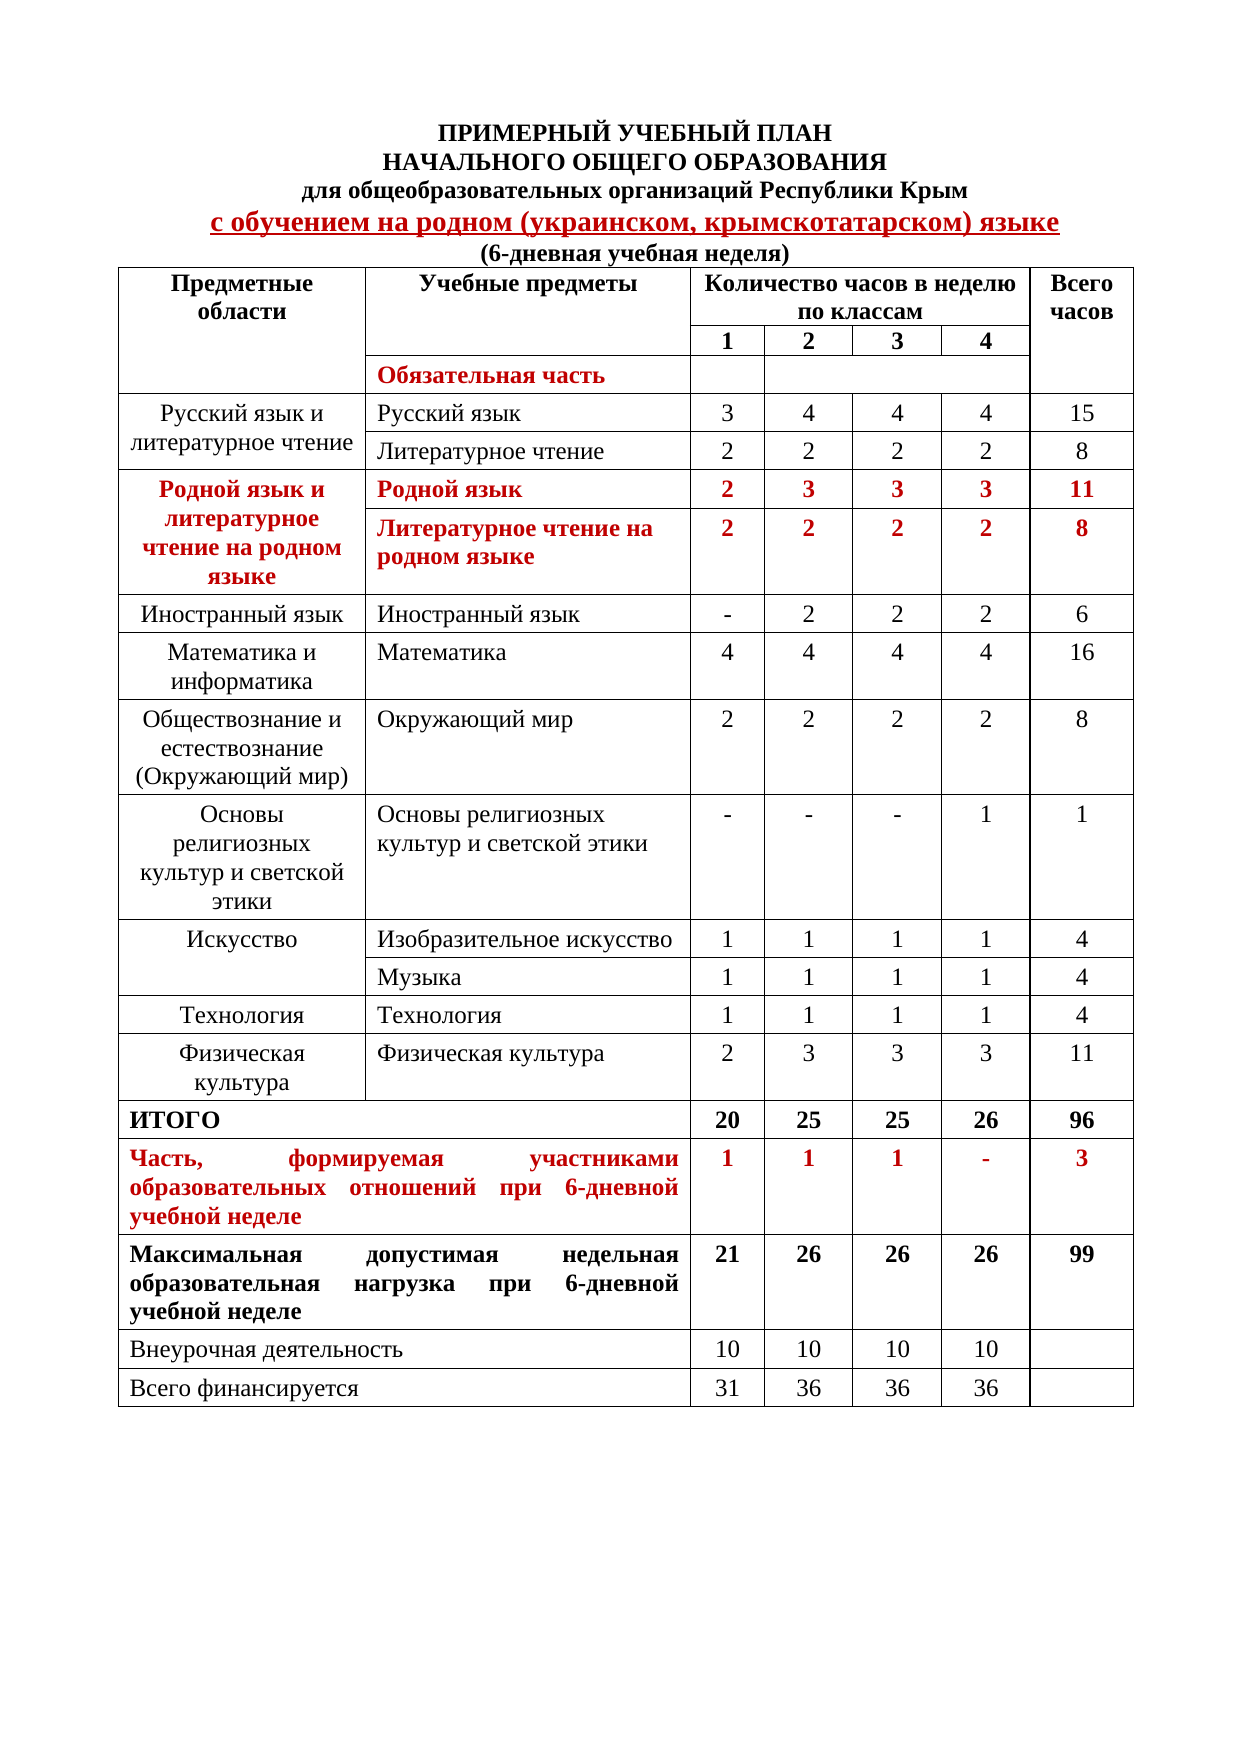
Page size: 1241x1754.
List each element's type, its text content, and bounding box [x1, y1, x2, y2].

table_cell Физическая культура [366, 1034, 690, 1100]
table_cell 8 [1031, 700, 1133, 794]
table_cell 2 [765, 595, 852, 632]
table_cell 1 [691, 326, 764, 355]
table_cell 2 [942, 432, 1029, 469]
table_cell Русский язык [366, 394, 690, 431]
table_cell 3 [942, 1034, 1029, 1100]
table_cell [691, 356, 764, 393]
table_cell 4 [942, 326, 1029, 355]
table_cell 2 [942, 595, 1029, 632]
table_cell 2 [853, 509, 941, 594]
table_cell 20 [691, 1101, 764, 1138]
table_cell Окружающий мир [366, 700, 690, 794]
table_cell 15 [1031, 394, 1133, 431]
table_cell [765, 356, 1029, 393]
table_cell Иностранный язык [366, 595, 690, 632]
table_cell 4 [942, 633, 1029, 699]
table_cell Родной язык и литературное чтение на родном языке [119, 470, 365, 594]
table_header Учебные предметы [366, 268, 690, 355]
text для общеобразовательных организаций Республики Крым [118, 176, 1152, 204]
table_cell Математика и информатика [119, 633, 365, 699]
table_cell 8 [1031, 432, 1133, 469]
table_cell 2 [691, 509, 764, 594]
table_cell Русский язык и литературное чтение [119, 394, 365, 469]
table_cell Математика [366, 633, 690, 699]
table_cell 4 [691, 633, 764, 699]
table_cell 31 [691, 1369, 764, 1406]
table_cell - [853, 795, 941, 919]
table_cell 11 [1031, 1034, 1133, 1100]
table_cell 26 [853, 1235, 941, 1329]
text ПРИМЕРНЫЙ УЧЕБНЫЙ ПЛАН [118, 118, 1152, 147]
table_cell - [691, 795, 764, 919]
table_cell 36 [853, 1369, 941, 1406]
table_cell 3 [765, 470, 852, 507]
table_cell 1 [942, 795, 1029, 919]
table_cell 1 [765, 996, 852, 1033]
table_cell 2 [853, 595, 941, 632]
table_cell 2 [853, 432, 941, 469]
table_cell 26 [942, 1235, 1029, 1329]
table_cell 4 [765, 394, 852, 431]
table_cell Технология [366, 996, 690, 1033]
table_cell [1031, 1330, 1133, 1367]
table_cell 1 [691, 996, 764, 1033]
table_cell Часть, формируемая участниками образовательных отношений при 6-дневной учебной неделе [119, 1139, 690, 1234]
table_cell Литературное чтение [366, 432, 690, 469]
table_cell 3 [1031, 1139, 1133, 1234]
table_cell 16 [1031, 633, 1133, 699]
text с обучением на родном (украинском, крымскотатарском) языке [118, 204, 1152, 238]
table_cell 25 [853, 1101, 941, 1138]
table_cell 4 [1031, 996, 1133, 1033]
table_cell 2 [942, 509, 1029, 594]
table_cell 1 [942, 920, 1029, 957]
table_cell 1 [853, 996, 941, 1033]
text НАЧАЛЬНОГО ОБЩЕГО ОБРАЗОВАНИЯ [118, 147, 1152, 176]
table_cell Литературное чтение на родном языке [366, 509, 690, 594]
table_cell 1 [691, 920, 764, 957]
table_cell 3 [853, 470, 941, 507]
table_cell 1 [765, 920, 852, 957]
table_cell Основы религиозных культур и светской этики [119, 795, 365, 919]
table_cell 4 [1031, 920, 1133, 957]
table_cell 1 [691, 1139, 764, 1234]
table_cell 26 [942, 1101, 1029, 1138]
table_cell 1 [942, 996, 1029, 1033]
table_cell 6 [1031, 595, 1133, 632]
table_cell 4 [853, 633, 941, 699]
table_cell 1 [765, 1139, 852, 1234]
table_cell Родной язык [366, 470, 690, 507]
table_cell 2 [691, 470, 764, 507]
table_cell 1 [1031, 795, 1133, 919]
table_cell 2 [691, 700, 764, 794]
table_cell 96 [1031, 1101, 1133, 1138]
table_cell 1 [853, 958, 941, 995]
table_cell Иностранный язык [119, 595, 365, 632]
table_cell 36 [765, 1369, 852, 1406]
table_cell Музыка [366, 958, 690, 995]
table_header Количество часов в неделю по классам [691, 268, 1029, 325]
table_cell - [942, 1139, 1029, 1234]
table_cell 2 [765, 509, 852, 594]
table_cell Максимальная допустимая недельная образовательная нагрузка при 6-дневной учебной неделе [119, 1235, 690, 1329]
table_cell 4 [765, 633, 852, 699]
table_cell 1 [853, 920, 941, 957]
table_cell 4 [1031, 958, 1133, 995]
table_cell - [765, 795, 852, 919]
table_cell Искусство [119, 920, 365, 995]
text (6-дневная учебная неделя) [118, 238, 1152, 267]
table_cell ИТОГО [119, 1101, 690, 1138]
table_cell Физическая культура [119, 1034, 365, 1100]
table_cell 10 [765, 1330, 852, 1367]
table_cell 3 [942, 470, 1029, 507]
table_cell 1 [691, 958, 764, 995]
table_cell 2 [942, 700, 1029, 794]
table_cell Обществознание и естествознание (Окружающий мир) [119, 700, 365, 794]
table_cell Технология [119, 996, 365, 1033]
table_cell 2 [691, 1034, 764, 1100]
table_cell Обязательная часть [366, 356, 690, 393]
table_cell 21 [691, 1235, 764, 1329]
table_cell 1 [765, 958, 852, 995]
table_cell Внеурочная деятельность [119, 1330, 690, 1367]
table_cell - [691, 595, 764, 632]
table_header Всего часов [1031, 268, 1133, 393]
table_cell 10 [691, 1330, 764, 1367]
table_cell 2 [765, 326, 852, 355]
table_cell 8 [1031, 509, 1133, 594]
table_cell 36 [942, 1369, 1029, 1406]
table_cell 99 [1031, 1235, 1133, 1329]
table_cell 3 [853, 1034, 941, 1100]
table_cell 2 [853, 700, 941, 794]
table_cell Изобразительное искусство [366, 920, 690, 957]
table_cell 2 [765, 700, 852, 794]
table_cell Основы религиозных культур и светской этики [366, 795, 690, 919]
table_cell 11 [1031, 470, 1133, 507]
table_cell 2 [765, 432, 852, 469]
table_cell 10 [853, 1330, 941, 1367]
table_cell Всего финансируется [119, 1369, 690, 1406]
table_cell 1 [853, 1139, 941, 1234]
table_cell 25 [765, 1101, 852, 1138]
table_cell 4 [853, 394, 941, 431]
table_header Предметные области [119, 268, 365, 393]
table_cell 1 [942, 958, 1029, 995]
table_cell 3 [765, 1034, 852, 1100]
table_cell [1031, 1369, 1133, 1406]
table_cell 4 [942, 394, 1029, 431]
table_cell 3 [691, 394, 764, 431]
table_cell 2 [691, 432, 764, 469]
table_cell 26 [765, 1235, 852, 1329]
table_cell 10 [942, 1330, 1029, 1367]
table_cell 3 [853, 326, 941, 355]
